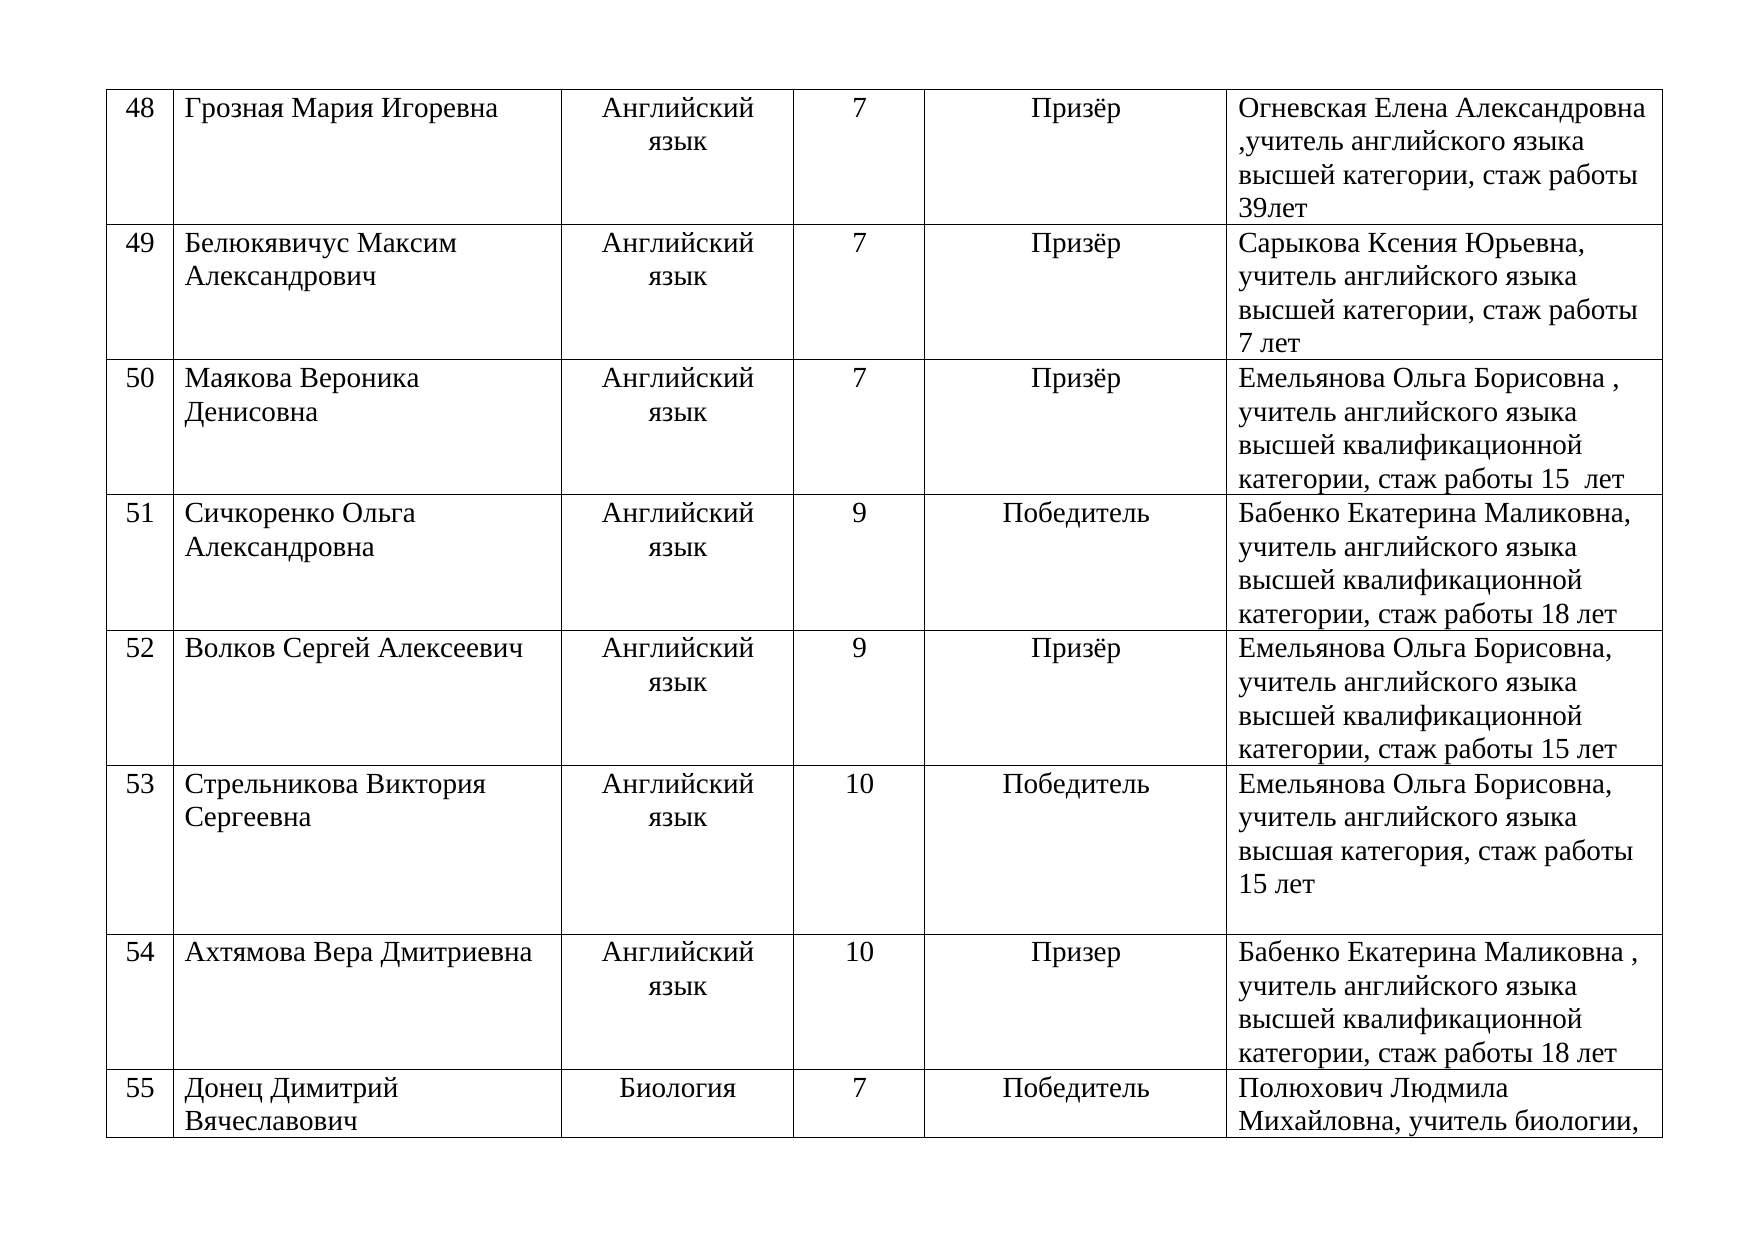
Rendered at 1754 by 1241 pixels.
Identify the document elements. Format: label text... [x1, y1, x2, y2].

table_cell 7 [794, 225, 924, 359]
table_cell 50 [107, 360, 173, 494]
table_cell Призёр [925, 225, 1226, 359]
table_cell Огневская Елена Александровна ,учитель английского языка высшей категории, стаж работы 39лет [1227, 90, 1662, 224]
table_cell Английский язык [562, 935, 793, 1069]
table_cell Белюкявичус Максим Александрович [174, 225, 561, 359]
table_cell Победитель [925, 766, 1226, 933]
table_cell 53 [107, 766, 173, 933]
table_cell Бабенко Екатерина Маликовна , учитель английского языка высшей квалификационной категории, стаж работы 18 лет [1227, 935, 1662, 1069]
table_cell Ахтямова Вера Дмитриевна [174, 935, 561, 1069]
table_cell 48 [107, 90, 173, 224]
table_cell 10 [794, 766, 924, 933]
table_cell Победитель [925, 1070, 1226, 1137]
table_cell 7 [794, 1070, 924, 1137]
table_cell Биология [562, 1070, 793, 1137]
table_cell Сарыкова Ксения Юрьевна, учитель английского языка высшей категории, стаж работы 7 лет [1227, 225, 1662, 359]
table_cell Бабенко Екатерина Маликовна, учитель английского языка высшей квалификационной категории, стаж работы 18 лет [1227, 495, 1662, 629]
table_cell Емельянова Ольга Борисовна, учитель английского языка высшая категория, стаж работы 15 лет [1227, 766, 1662, 933]
table_cell Английский язык [562, 495, 793, 629]
table_cell Стрельникова Виктория Сергеевна [174, 766, 561, 933]
table_cell Английский язык [562, 631, 793, 765]
table_cell Маякова Вероника Денисовна [174, 360, 561, 494]
table_cell Емельянова Ольга Борисовна , учитель английского языка высшей квалификационной категории, стаж работы 15 лет [1227, 360, 1662, 494]
table_cell 9 [794, 631, 924, 765]
table_cell 49 [107, 225, 173, 359]
table_cell Победитель [925, 495, 1226, 629]
table_cell 55 [107, 1070, 173, 1137]
table_cell Грозная Мария Игоревна [174, 90, 561, 224]
table_cell 51 [107, 495, 173, 629]
table_cell Английский язык [562, 90, 793, 224]
table_cell Призёр [925, 90, 1226, 224]
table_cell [1227, 1070, 1662, 1137]
table_cell 10 [794, 935, 924, 1069]
table_cell Призёр [925, 631, 1226, 765]
table_cell Емельянова Ольга Борисовна, учитель английского языка высшей квалификационной категории, стаж работы 15 лет [1227, 631, 1662, 765]
table_cell Английский язык [562, 766, 793, 933]
table_cell Сичкоренко Ольга Александровна [174, 495, 561, 629]
table_cell Призер [925, 935, 1226, 1069]
table_cell 9 [794, 495, 924, 629]
table_cell Призёр [925, 360, 1226, 494]
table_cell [174, 1070, 561, 1137]
table_cell 52 [107, 631, 173, 765]
table_cell 7 [794, 90, 924, 224]
table_cell Волков Сергей Алексеевич [174, 631, 561, 765]
table_cell Английский язык [562, 360, 793, 494]
table_cell 7 [794, 360, 924, 494]
table_cell 54 [107, 935, 173, 1069]
table_cell Английский язык [562, 225, 793, 359]
